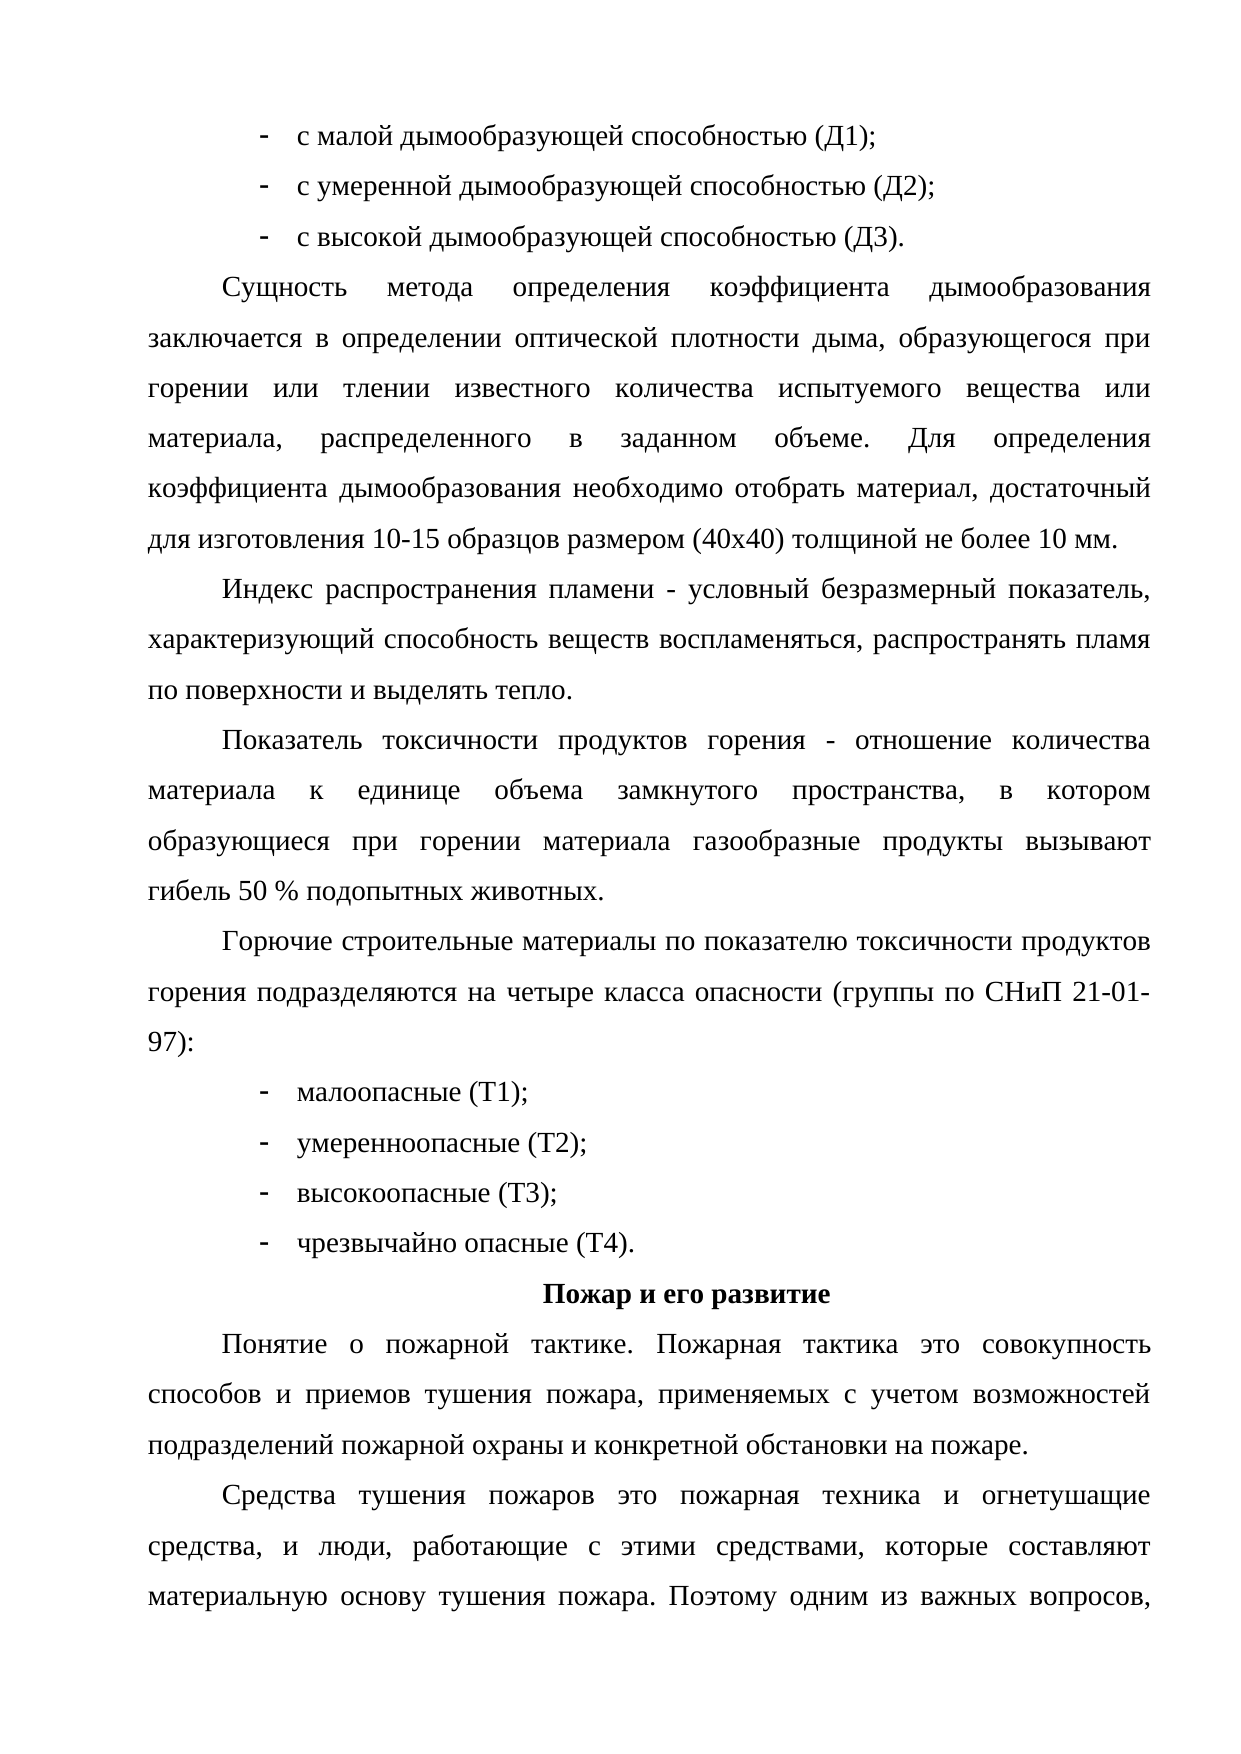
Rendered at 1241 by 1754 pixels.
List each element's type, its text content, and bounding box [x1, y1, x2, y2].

list малоопасные (Т1); [259, 1074, 1152, 1108]
list с умеренной дымообразующей способностью (Д2); [259, 168, 1152, 202]
list умеренноопасные (Т2); [259, 1125, 1152, 1158]
text Пожар и его развитие [148, 1276, 1152, 1309]
text Сущность метода определения коэффициента дымообразования заключается в определении оптической плотности дыма, образующегося при горении или тлении известного количества испытуемого вещества или материала, распределенного в заданном объеме. Для определения коэффициента дымообразования необходимо отобрать материал, достаточный для изготовления 10-15 образцов размером (40х40) толщиной не более 10 мм. [148, 269, 1152, 554]
list с малой дымообразующей способностью (Д1); [259, 118, 1152, 152]
list высокоопасные (Т3); [259, 1175, 1152, 1209]
text Понятие о пожарной тактике. Пожарная тактика это совокупность способов и приемов тушения пожара, применяемых с учетом возможностей подразделений пожарной охраны и конкретной обстановки на пожаре. [148, 1326, 1152, 1461]
text Горючие строительные материалы по показателю токсичности продуктов горения подразделяются на четыре класса опасности (группы по СНиП 21-01-97): [148, 923, 1152, 1058]
list с высокой дымообразующей способностью (Д3). [259, 219, 1152, 253]
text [148, 1477, 1152, 1611]
text Индекс распространения пламени - условный безразмерный показатель, характеризующий способность веществ воспламеняться, распространять пламя по поверхности и выделять тепло. [148, 571, 1152, 705]
text Показатель токсичности продуктов горения - отношение количества материала к единице объема замкнутого пространства, в котором образующиеся при горении материала газообразные продукты вызывают гибель 50 % подопытных животных. [148, 722, 1152, 907]
list чрезвычайно опасные (Т4). [259, 1226, 1152, 1259]
